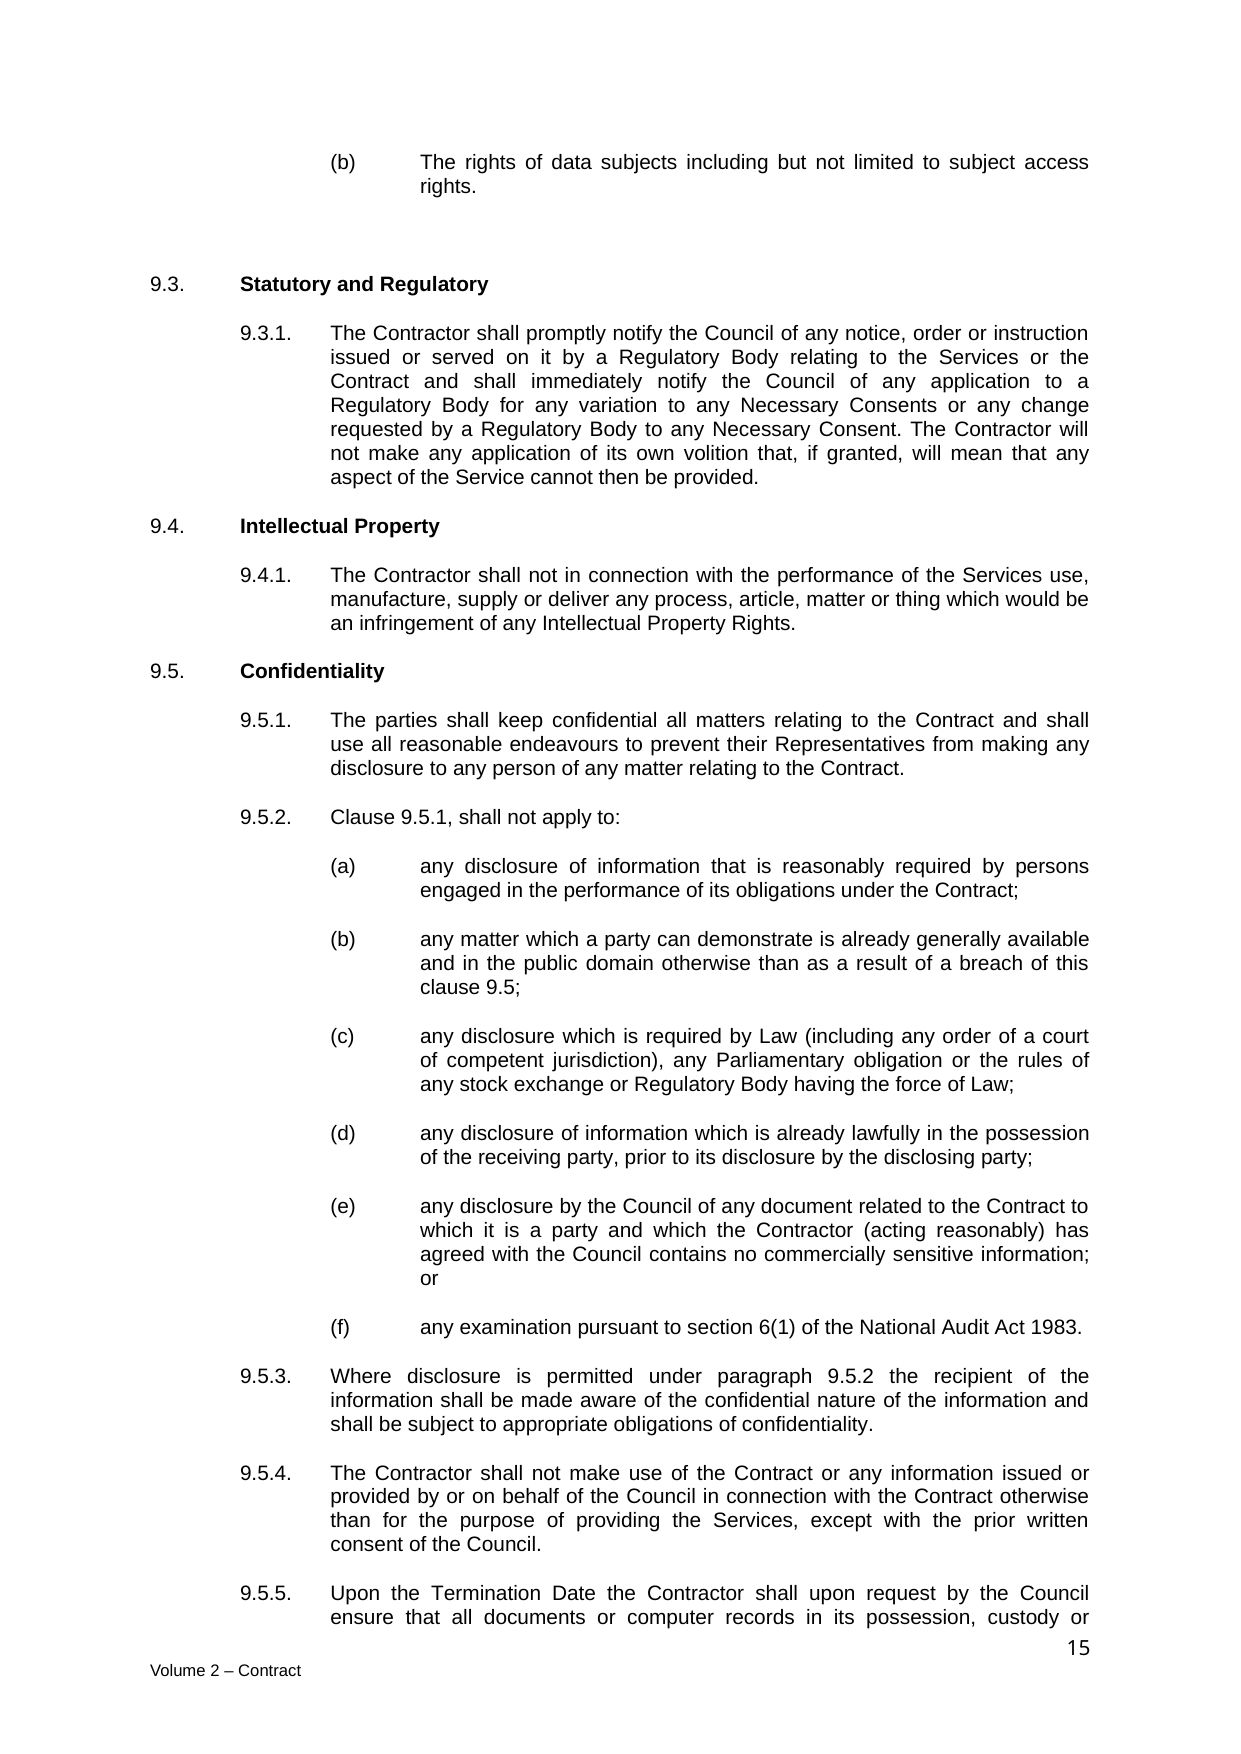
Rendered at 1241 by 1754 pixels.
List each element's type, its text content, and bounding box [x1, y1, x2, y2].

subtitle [240, 1581, 1090, 1629]
subtitle The rights of data subjects including but not limited to subject access rights. [330, 150, 1090, 198]
subtitle Where disclosure is permitted under paragraph 9.5.2 the recipient of the information shall be made aware of the confidential nature of the information and shall be subject to appropriate obligations of confidentiality. [240, 1363, 1090, 1435]
subtitle The Contractor shall promptly notify the Council of any notice, order or instruction issued or served on it by a Regulatory Body relating to the Services or the Contract and shall immediately notify the Council of any application to a Regulatory Body for any variation to any Necessary Consents or any change requested by a Regulatory Body to any Necessary Consent. The Contractor will not make any application of its own volition that, if granted, will mean that any aspect of the Service cannot then be provided. [240, 321, 1090, 488]
subtitle Intellectual Property [150, 513, 1090, 537]
subtitle The Contractor shall not in connection with the performance of the Services use, manufacture, supply or deliver any process, article, matter or thing which would be an infringement of any Intellectual Property Rights. [240, 562, 1090, 634]
subtitle The parties shall keep confidential all matters relating to the Contract and shall use all reasonable endeavours to prevent their Representatives from making any disclosure to any person of any matter relating to the Contract. [240, 708, 1090, 780]
subtitle any disclosure of information that is reasonably required by persons engaged in the performance of its obligations under the Contract; [330, 854, 1090, 902]
subtitle any examination pursuant to section 6(1) of the National Audit Act 1983. [330, 1314, 1090, 1338]
subtitle Statutory and Regulatory [150, 272, 1090, 296]
subtitle Clause 9.5.1, shall not apply to: [240, 805, 1090, 829]
subtitle any matter which a party can demonstrate is already generally available and in the public domain otherwise than as a result of a breach of this clause 9.5; [330, 927, 1090, 999]
subtitle any disclosure of information which is already lawfully in the possession of the receiving party, prior to its disclosure by the disclosing party; [330, 1121, 1090, 1169]
subtitle any disclosure by the Council of any document related to the Contract to which it is a party and which the Contractor (acting reasonably) has agreed with the Council contains no commercially sensitive information; or [330, 1194, 1090, 1289]
subtitle Confidentiality [150, 659, 1090, 683]
subtitle any disclosure which is required by Law (including any order of a court of competent jurisdiction), any Parliamentary obligation or the rules of any stock exchange or Regulatory Body having the force of Law; [330, 1024, 1090, 1096]
subtitle The Contractor shall not make use of the Contract or any information issued or provided by or on behalf of the Council in connection with the Contract otherwise than for the purpose of providing the Services, except with the prior written consent of the Council. [240, 1460, 1090, 1556]
